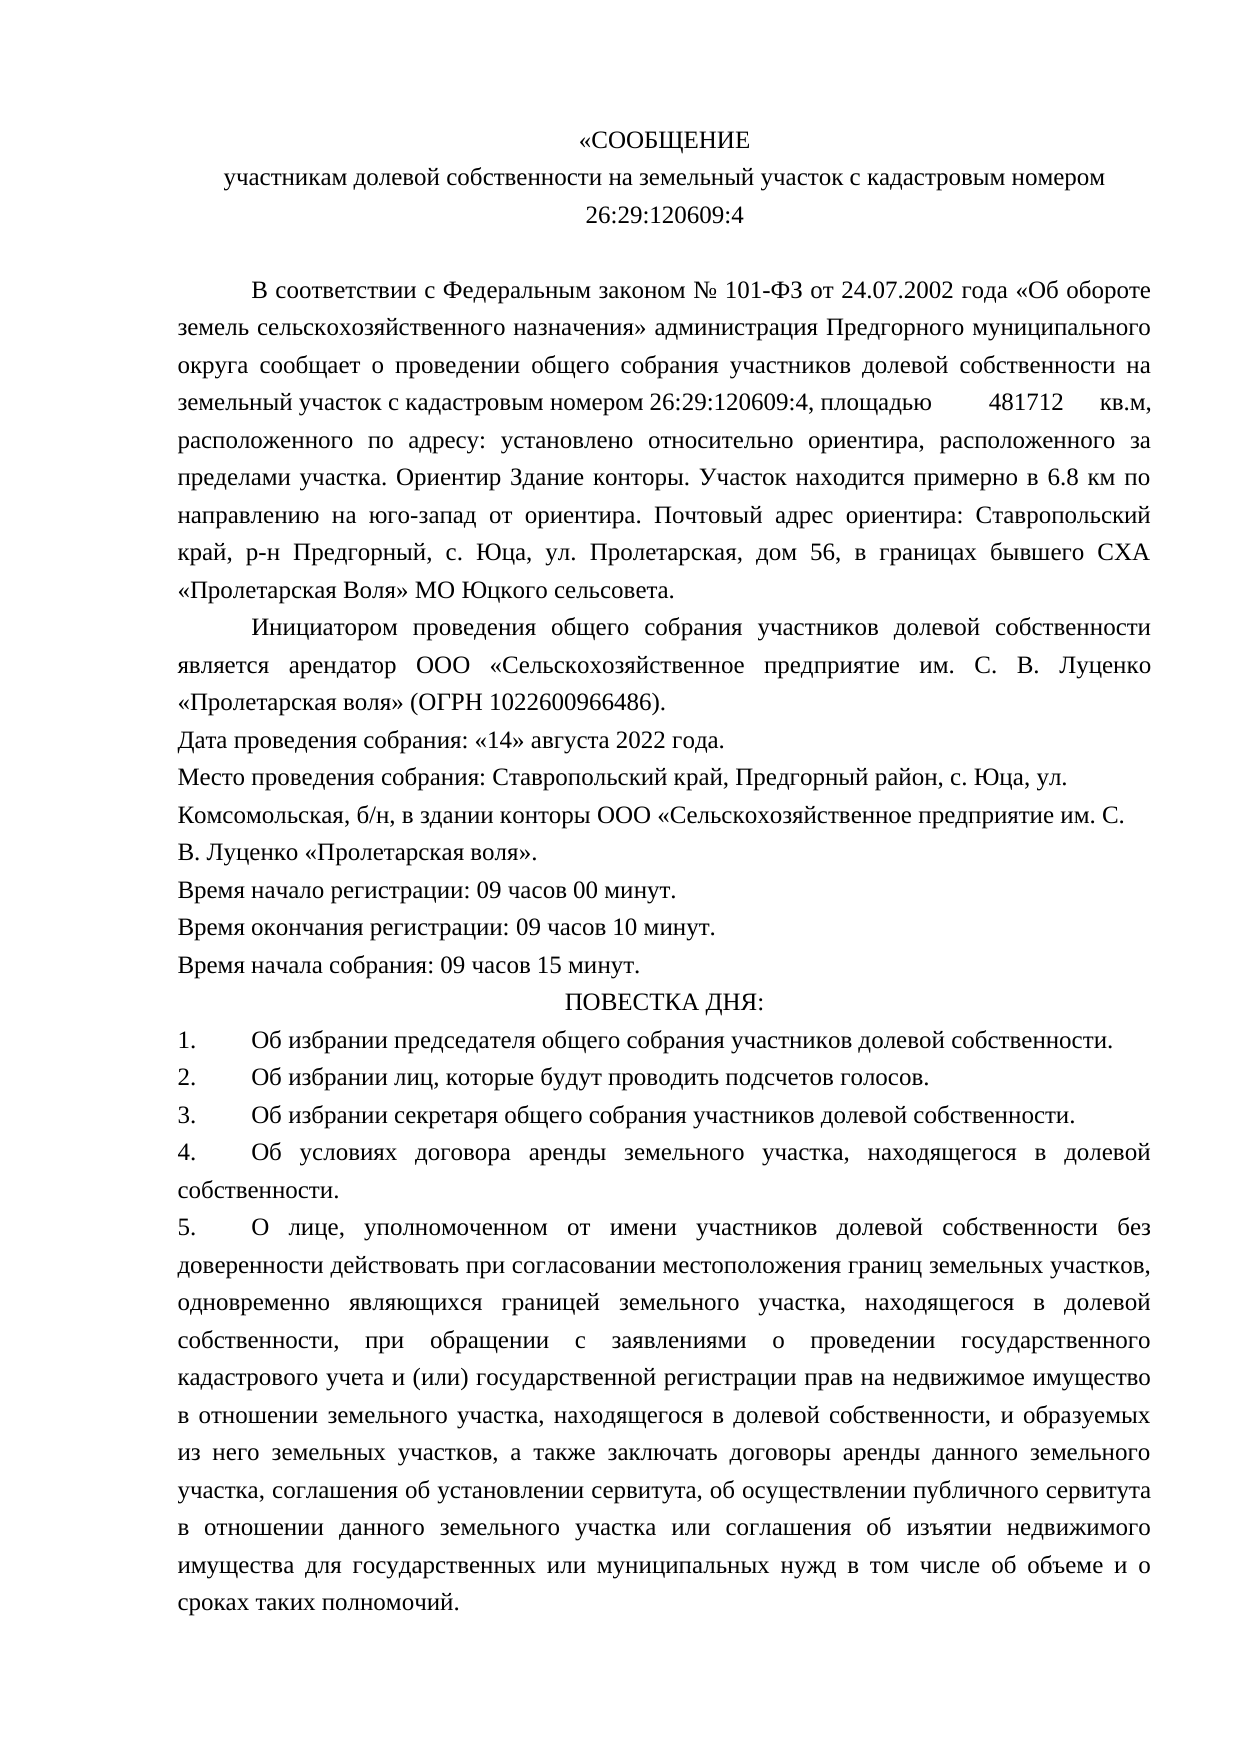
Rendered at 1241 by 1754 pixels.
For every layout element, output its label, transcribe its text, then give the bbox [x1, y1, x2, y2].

text Время начало регистрации: 09 часов 00 минут. [177, 868, 1152, 906]
text 2. Об избрании лиц, которые будут проводить подсчетов голосов. [177, 1056, 1152, 1093]
text «СООБЩЕНИЕ [177, 118, 1152, 156]
text 4. Об условиях договора аренды земельного участка, находящегося в долевой собственности. [177, 1131, 1152, 1206]
text Инициатором проведения общего собрания участников долевой собственности является арендатор ООО «Сельскохозяйственное предприятие им. С. В. Луценко «Пролетарская воля» (ОГРН 1022600966486). [177, 606, 1152, 718]
text Время начала собрания: 09 часов 15 минут. [177, 943, 1152, 981]
text Дата проведения собрания: «14» августа 2022 года. [177, 718, 1152, 756]
text 1. Об избрании председателя общего собрания участников долевой собственности. [177, 1018, 1152, 1056]
text Время окончания регистрации: 09 часов 10 минут. [177, 906, 1152, 943]
text участникам долевой собственности на земельный участок с кадастровым номером 26:29:120609:4 [177, 156, 1152, 231]
text ПОВЕСТКА ДНЯ: [177, 981, 1152, 1018]
text В соответствии с Федеральным законом № 101-ФЗ от 24.07.2002 года «Об обороте земель сельскохозяйственного назначения» администрация Предгорного муниципального округа сообщает о проведении общего собрания участников долевой собственности на земельный участок с кадастровым номером 26:29:120609:4, площадью 481712 кв.м, расположенного по адресу: установлено относительно ориентира, расположенного за пределами участка. Ориентир Здание конторы. Участок находится примерно в 6.8 км по направлению на юго-запад от ориентира. Почтовый адрес ориентира: Ставропольский край, р-н Предгорный, с. Юца, ул. Пролетарская, дом 56, в границах бывшего СХА «Пролетарская Воля» МО Юцкого сельсовета. [177, 268, 1152, 606]
text Место проведения собрания: Ставропольский край, Предгорный район, с. Юца, ул. Комсомольская, б/н, в здании конторы ООО «Сельскохозяйственное предприятие им. С. В. Луценко «Пролетарская воля». [177, 756, 1152, 868]
text 5. О лице, уполномоченном от имени участников долевой собственности без доверенности действовать при согласовании местоположения границ земельных участков, одновременно являющихся границей земельного участка, находящегося в долевой собственности, при обращении с заявлениями о проведении государственного кадастрового учета и (или) государственной регистрации прав на недвижимое имущество в отношении земельного участка, находящегося в долевой собственности, и образуемых из него земельных участков, а также заключать договоры аренды данного земельного участка, соглашения об установлении сервитута, об осуществлении публичного сервитута в отношении данного земельного участка или соглашения об изъятии недвижимого имущества для государственных или муниципальных нужд в том числе об объеме и о сроках таких полномочий. [177, 1206, 1152, 1618]
text 3. Об избрании секретаря общего собрания участников долевой собственности. [177, 1093, 1152, 1131]
